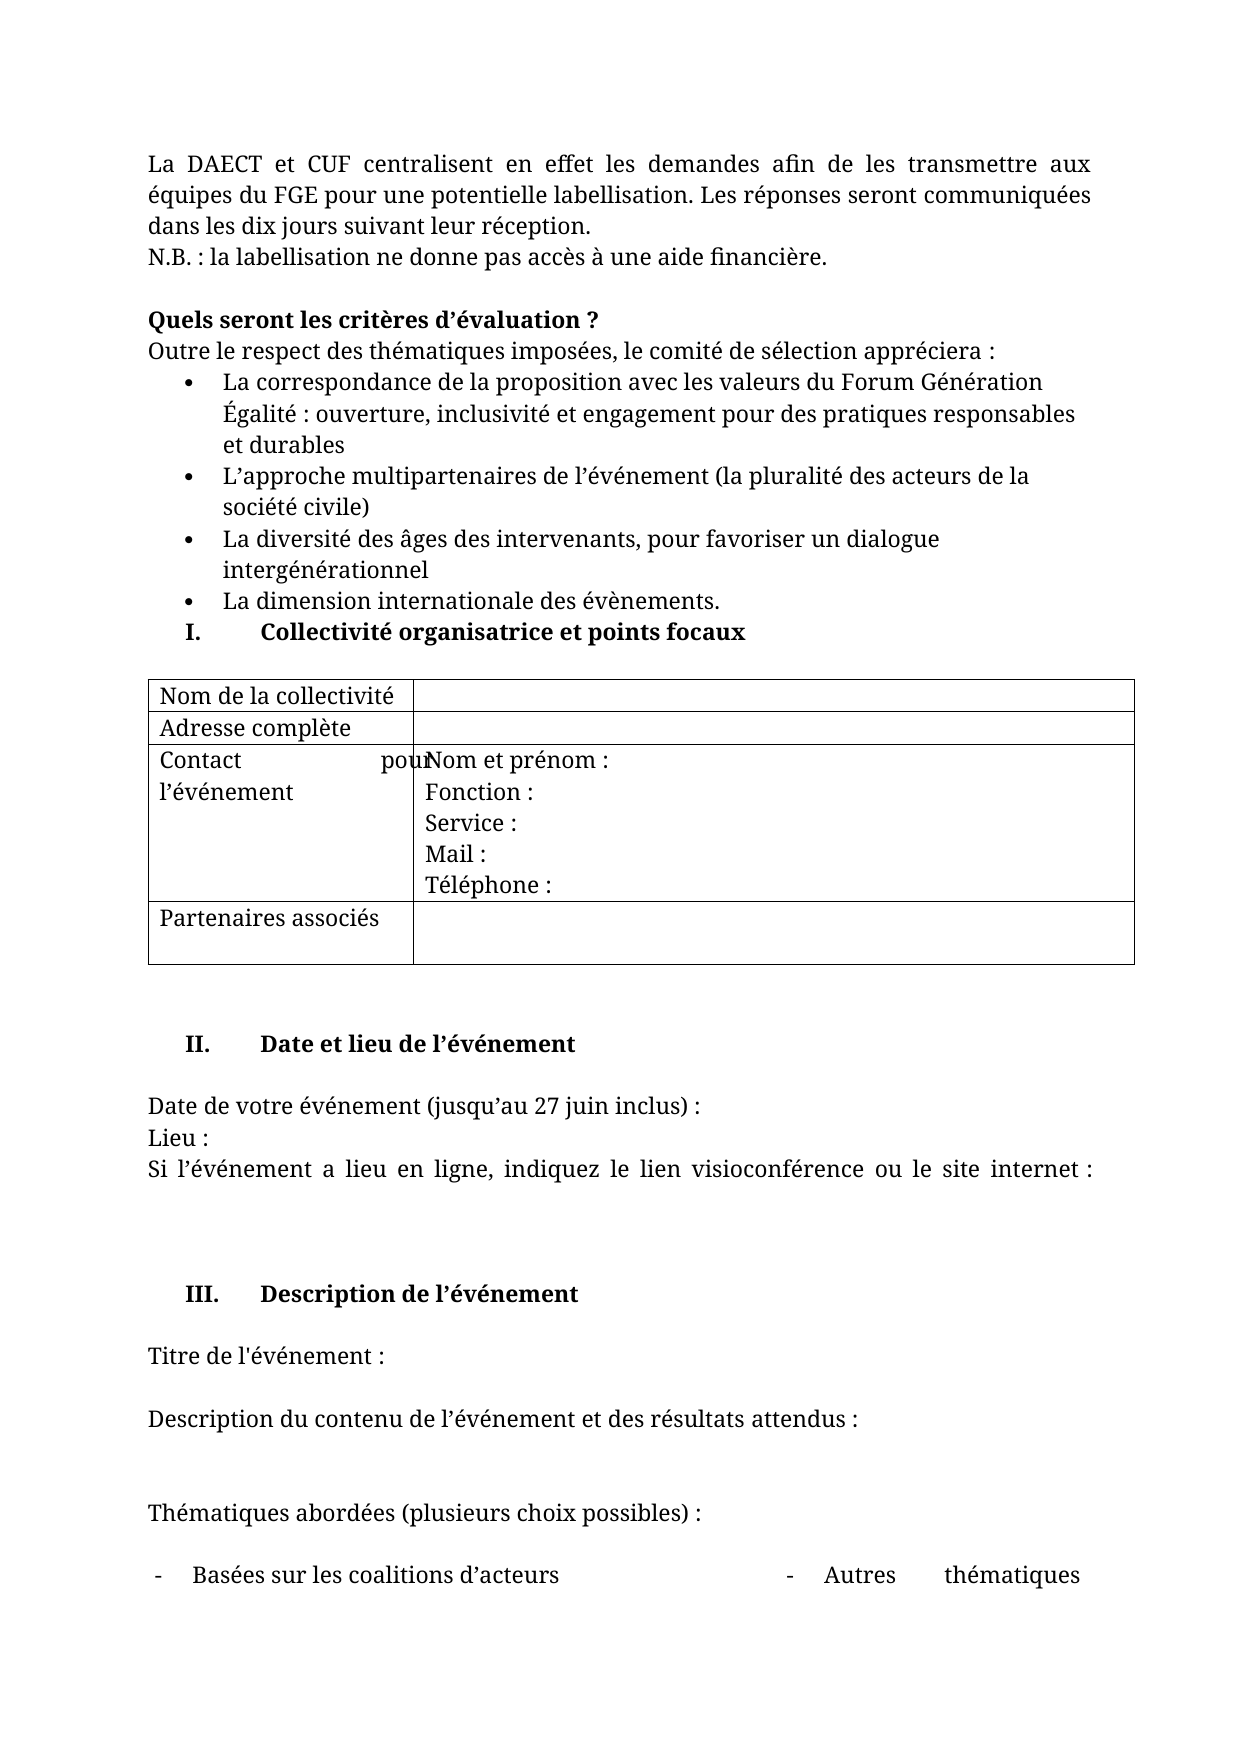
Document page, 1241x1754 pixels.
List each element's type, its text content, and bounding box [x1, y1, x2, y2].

text Si l’événement a lieu en ligne, indiquez le lien visioconférence ou le site internet : [148, 1153, 1093, 1215]
list L’approche multipartenaires de l’événement (la pluralité des acteurs de la société civile) [185, 460, 1093, 523]
table_cell [414, 902, 1134, 964]
table_cell Partenaires associés [149, 902, 413, 964]
table_cell Adresse complète [149, 712, 413, 743]
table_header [738, 1559, 1092, 1606]
table_header [414, 680, 1134, 711]
table_cell [414, 712, 1134, 743]
list Description de l’événement [185, 1278, 1093, 1309]
list La dimension internationale des évènements. [185, 585, 1093, 616]
text Titre de l'événement : [148, 1340, 1093, 1372]
text La DAECT et CUF centralisent en effet les demandes afin de les transmettre aux équipes du FGE pour une potentielle labellisation. Les réponses seront communiquées dans les dix jours suivant leur réception. [148, 148, 1093, 241]
text Lieu : [148, 1122, 1093, 1153]
list La correspondance de la proposition avec les valeurs du Forum Génération Égalité : ouverture, inclusivité et engagement pour des pratiques responsables et durables [185, 366, 1093, 460]
table_header Nom de la collectivité [149, 680, 413, 711]
text Quels seront les critères d’évaluation ? [148, 304, 1093, 335]
list Collectivité organisatrice et points focaux [185, 616, 1093, 648]
text Outre le respect des thématiques imposées, le comité de sélection appréciera : [148, 335, 1093, 366]
text Description du contenu de l’événement et des résultats attendus : [148, 1403, 1093, 1434]
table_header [148, 1559, 738, 1606]
table_cell Contact pour l’événement [149, 745, 413, 901]
table_cell Nom et prénom : Fonction : Service : Mail : Téléphone : [414, 745, 1134, 901]
list Date et lieu de l’événement [185, 1028, 1093, 1059]
text N.B. : la labellisation ne donne pas accès à une aide financière. [148, 241, 1093, 273]
list La diversité des âges des intervenants, pour favoriser un dialogue intergénérationnel [185, 523, 1093, 585]
text Thématiques abordées (plusieurs choix possibles) : [148, 1497, 1093, 1528]
text Date de votre événement (jusqu’au 27 juin inclus) : [148, 1090, 1093, 1122]
